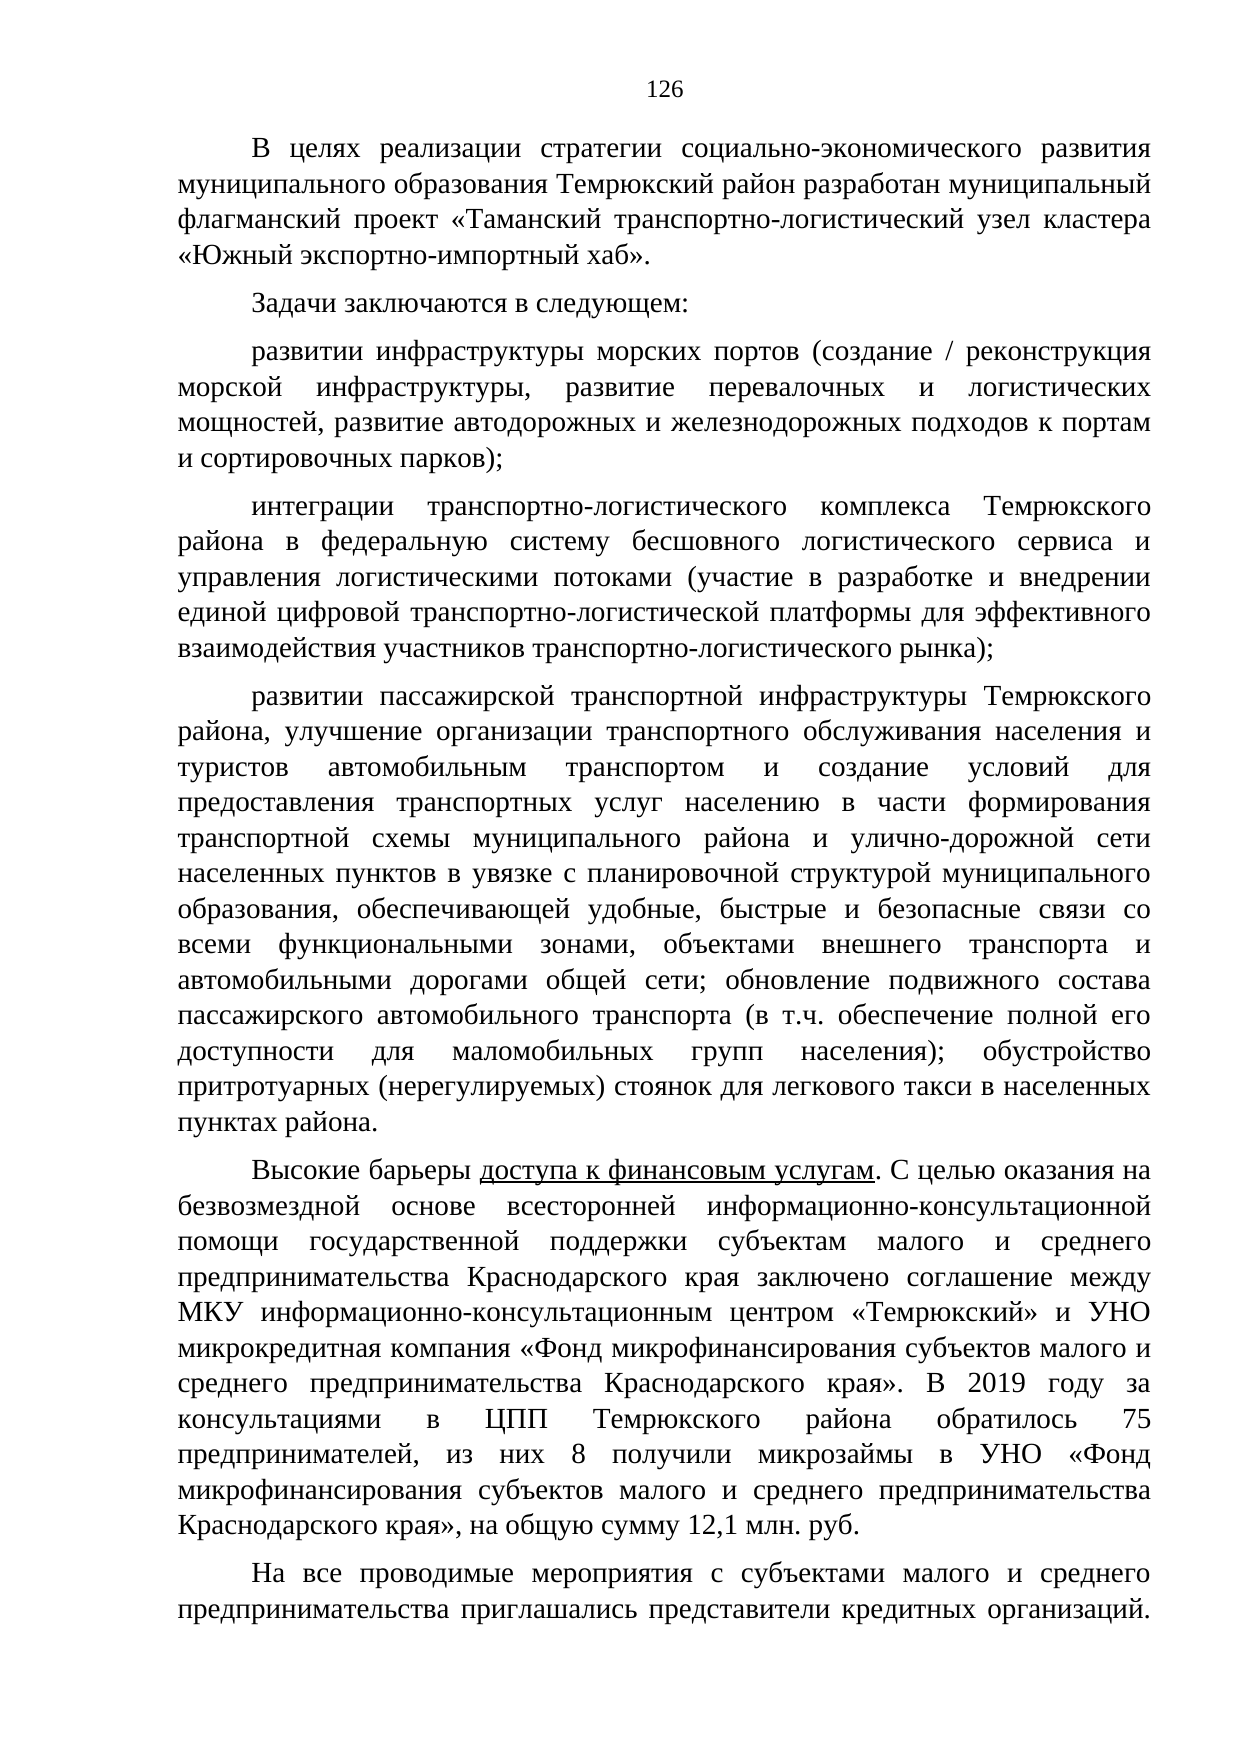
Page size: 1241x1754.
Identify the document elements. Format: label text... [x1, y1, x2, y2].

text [177, 1555, 1152, 1624]
text Высокие барьеры доступа к финансовым услугам. С целью оказания на безвозмездной основе всесторонней информационно-консультационной помощи государственной поддержки субъектам малого и среднего предпринимательства Краснодарского края заключено соглашение между МКУ информационно-консультационным центром «Темрюкский» и УНО микрокредитная компания «Фонд микрофинансирования субъектов малого и среднего предпринимательства Краснодарского края». В 2019 году за консультациями в ЦПП Темрюкского района обратилось 75 предпринимателей, из них 8 получили микрозаймы в УНО «Фонд микрофинансирования субъектов малого и среднего предпринимательства Краснодарского края», на общую сумму 12,1 млн. руб. [177, 1152, 1152, 1541]
text В целях реализации стратегии социально-экономического развития муниципального образования Темрюкский район разработан муниципальный флагманский проект «Таманский транспортно-логистический узел кластера «Южный экспортно-импортный хаб». [177, 131, 1152, 271]
text развитии пассажирской транспортной инфраструктуры Темрюкского района, улучшение организации транспортного обслуживания населения и туристов автомобильным транспортом и создание условий для предоставления транспортных услуг населению в части формирования транспортной схемы муниципального района и улично-дорожной сети населенных пунктов в увязке с планировочной структурой муниципального образования, обеспечивающей удобные, быстрые и безопасные связи со всеми функциональными зонами, объектами внешнего транспорта и автомобильными дорогами общей сети; обновление подвижного состава пассажирского автомобильного транспорта (в т.ч. обеспечение полной его доступности для маломобильных групп населения); обустройство притротуарных (нерегулируемых) стоянок для легкового такси в населенных пунктах района. [177, 678, 1152, 1138]
text Задачи заключаются в следующем: [177, 285, 1152, 319]
text интеграции транспортно-логистического комплекса Темрюкского района в федеральную систему бесшовного логистического сервиса и управления логистическими потоками (участие в разработке и внедрении единой цифровой транспортно-логистической платформы для эффективного взаимодействия участников транспортно-логистического рынка); [177, 488, 1152, 663]
text развитии инфраструктуры морских портов (создание / реконструкция морской инфраструктуры, развитие перевалочных и логистических мощностей, развитие автодорожных и железнодорожных подходов к портам и сортировочных парков); [177, 333, 1152, 473]
